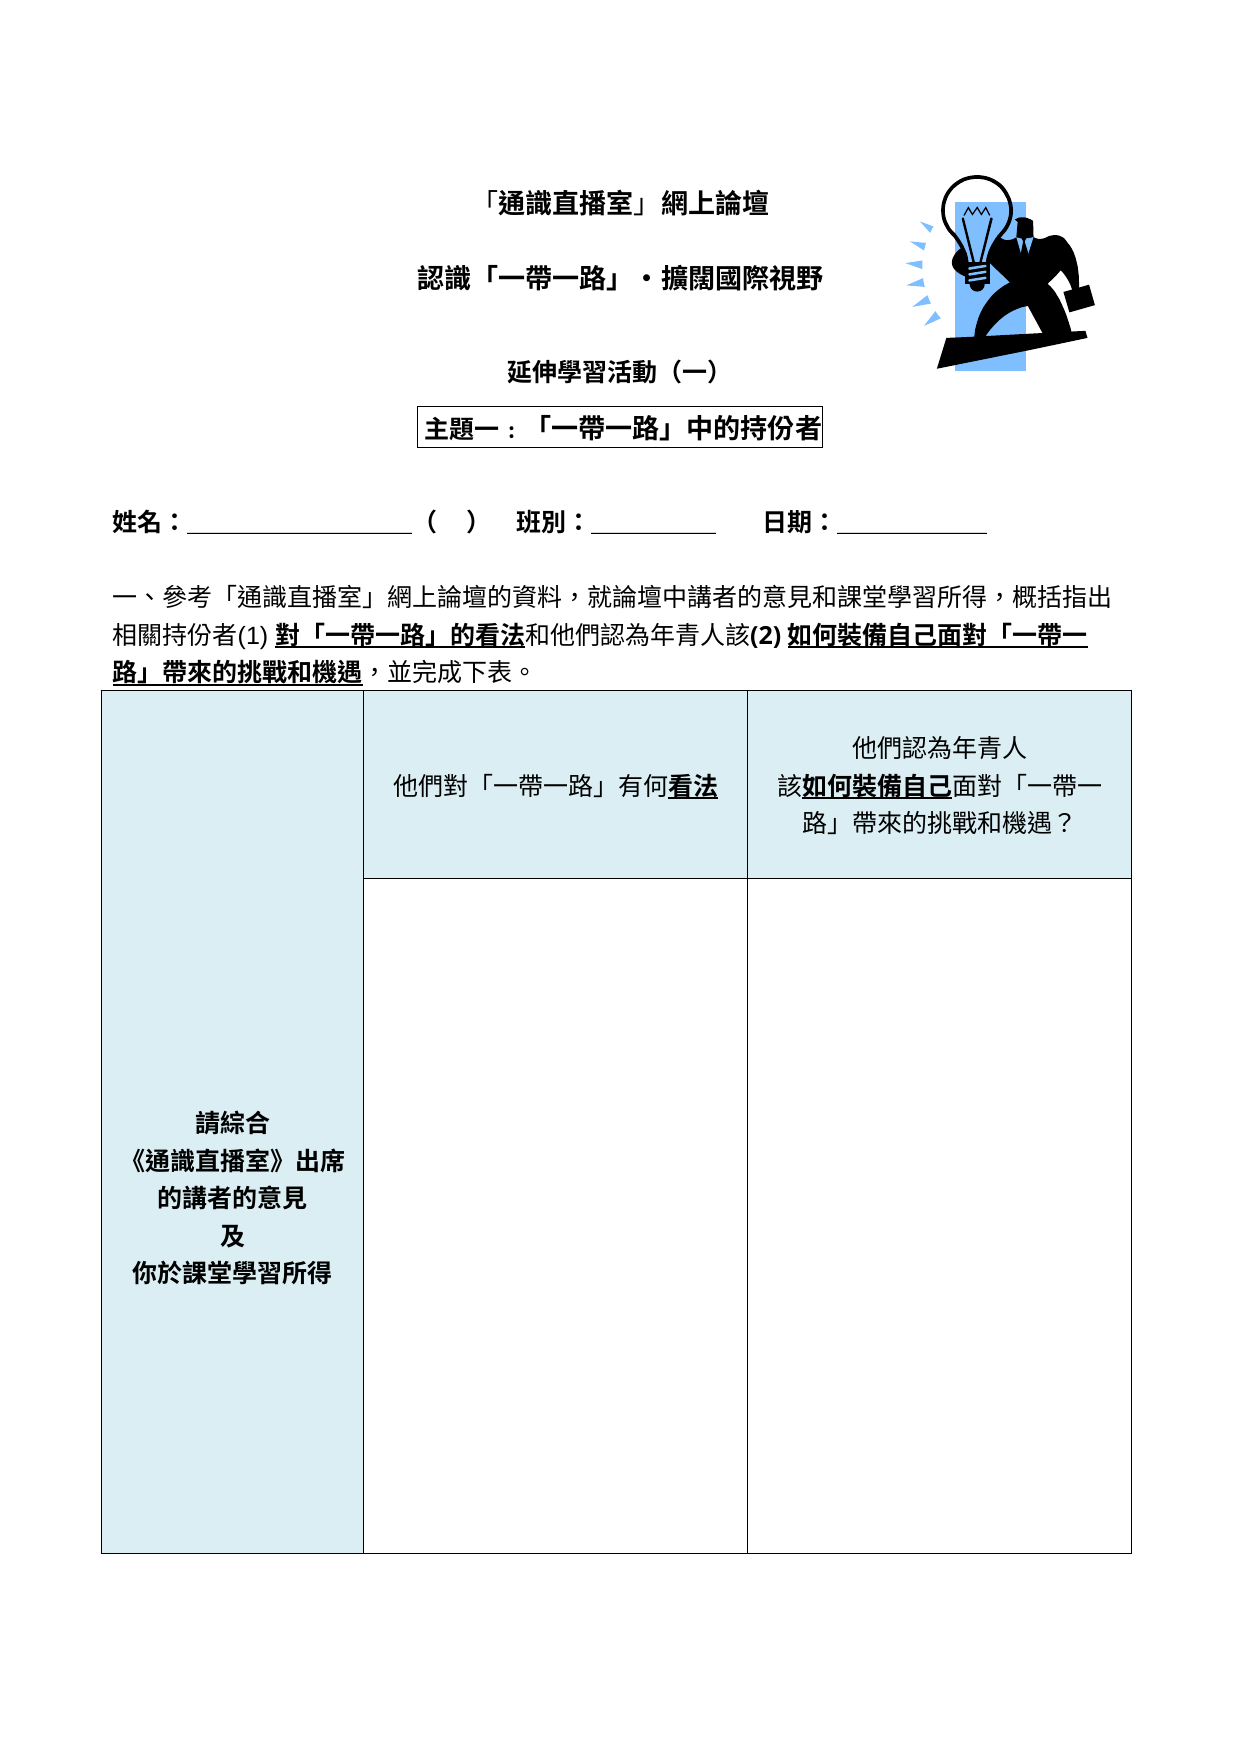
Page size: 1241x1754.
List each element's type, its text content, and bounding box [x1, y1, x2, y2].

text 一、參考「通識直播室」網上論壇的資料，就論壇中講者的意見和課堂學習所得，概括指出相關持份者(1) 對「一帶一路」的看法和他們認為年青人該(2) 如何裝備自己面對「一帶一路」帶來的挑戰和機遇，並完成下表。 [112, 577, 1128, 689]
table_cell [364, 879, 747, 1553]
text 姓名：＿＿＿＿＿＿＿＿＿（ ） 班別：＿＿＿＿＿ 日期：＿＿＿＿＿＿ [112, 502, 1128, 539]
text 認識「一帶一路」‧擴闊國際視野 [112, 239, 955, 314]
text 認識「一帶一路」‧擴闊國際視野 [1049, 239, 1128, 314]
table_cell [748, 879, 1131, 1553]
text 主題一﹕「一帶一路」中的持份者 [112, 389, 1128, 464]
text 延伸學習活動（一） [112, 352, 1128, 389]
text 「通識直播室」網上論壇 [112, 164, 1128, 239]
table_header 請綜合 《通識直播室》出席的講者的意見 及 你於課堂學習所得 [102, 691, 363, 1553]
table_header 他們認為年青人 該如何裝備自己面對「一帶一路」帶來的挑戰和機遇？ [748, 691, 1131, 878]
table_header 他們對「一帶一路」有何看法 [364, 691, 747, 878]
